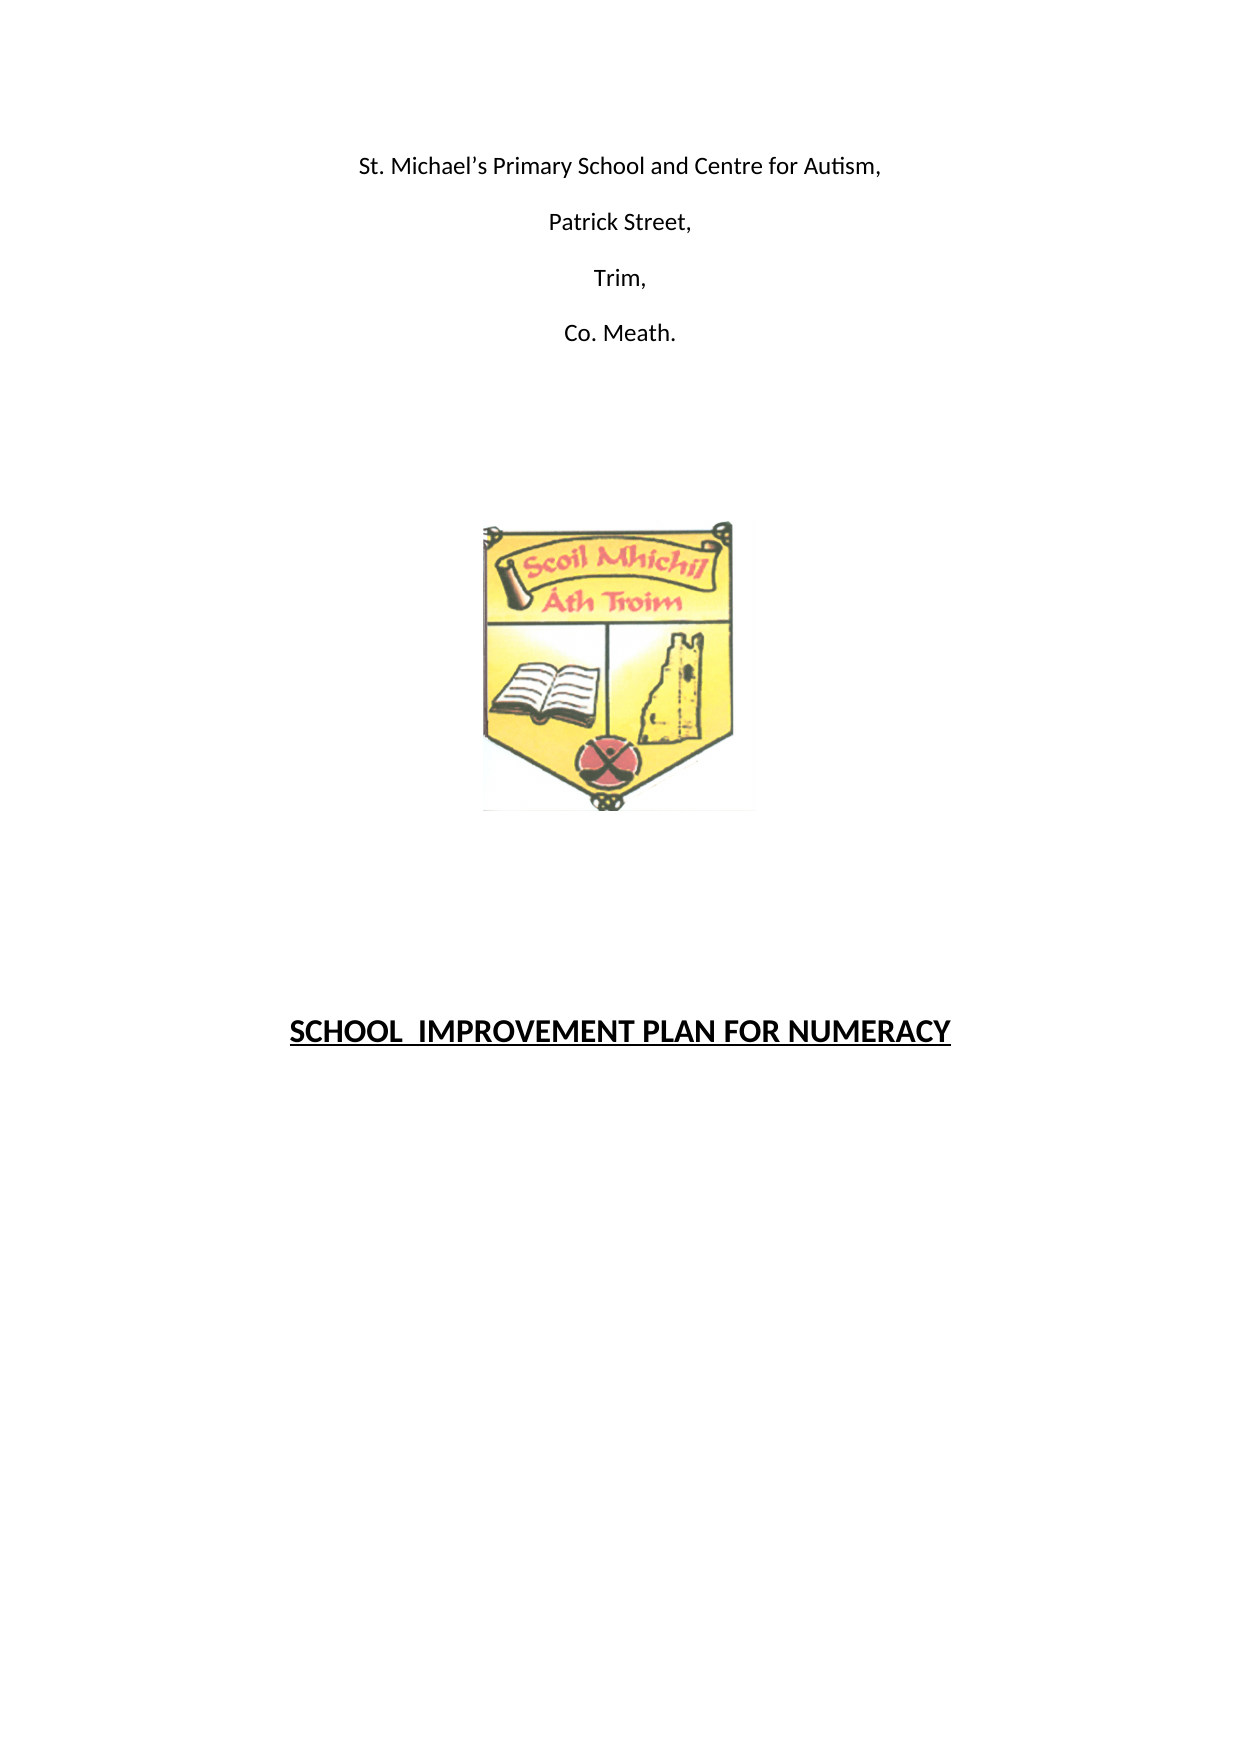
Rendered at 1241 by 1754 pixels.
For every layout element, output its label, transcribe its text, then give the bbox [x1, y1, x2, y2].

text SCHOOL IMPROVEMENT PLAN FOR NUMERACY [150, 1009, 1090, 1050]
text Trim, [150, 262, 1090, 292]
picture [484, 520, 756, 811]
text Patrick Street, [150, 206, 1090, 236]
text St. Michael’s Primary School and Centre for Autism, [150, 150, 1090, 181]
text Co. Meath. [150, 317, 1090, 348]
